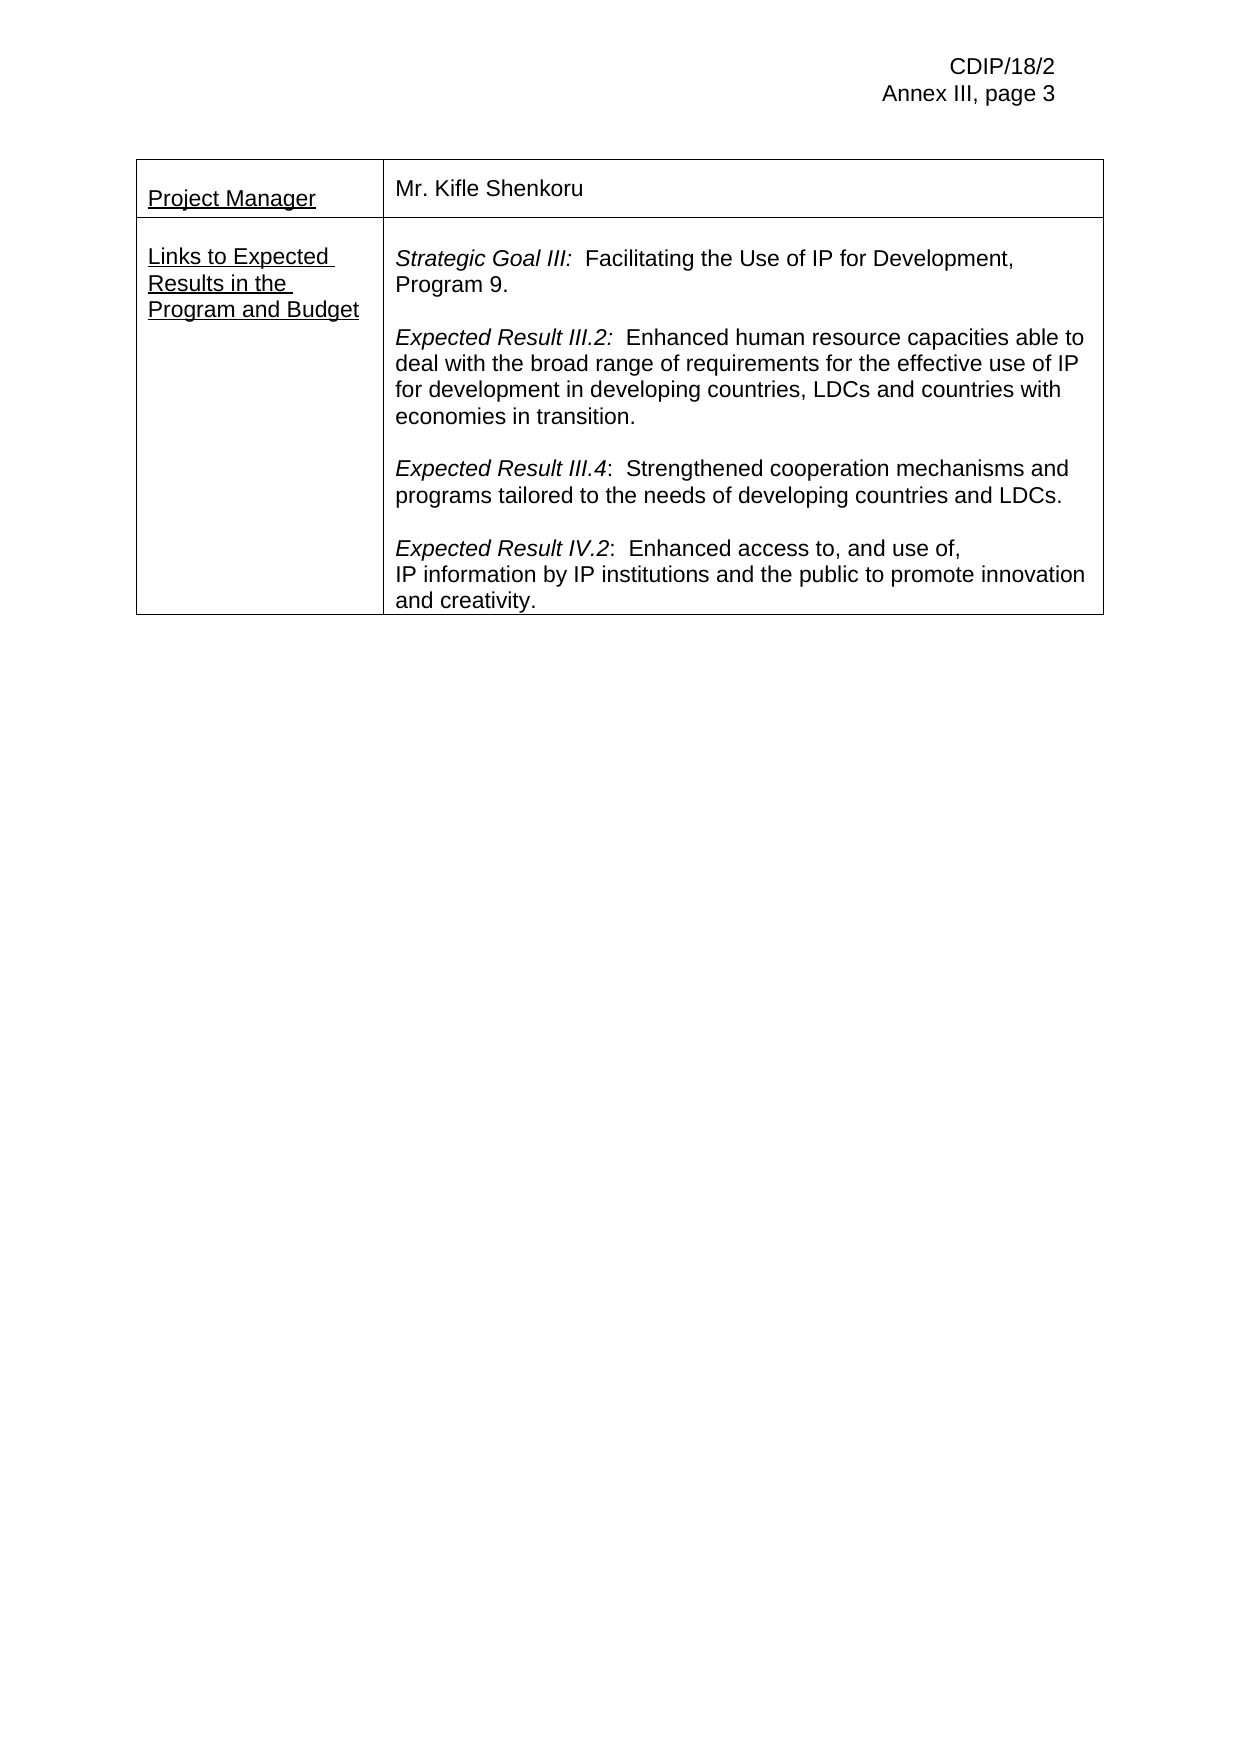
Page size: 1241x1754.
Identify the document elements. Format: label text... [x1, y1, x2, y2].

table_cell Strategic Goal III: Facilitating the Use of IP for Development, Program 9. Expected Result III.2: Enhanced human resource capacities able to deal with the broad range of requirements for the effective use of IP for development in developing countries, LDCs and countries with economies in transition. Expected Result III.4: Strengthened cooperation mechanisms and programs tailored to the needs of developing countries and LDCs. Expected Result IV.2: Enhanced access to, and use of, IP information by IP institutions and the public to promote innovation and creativity. [384, 218, 1103, 613]
table_cell Links to Expected Results in the Program and Budget [137, 218, 383, 613]
table_header Project Manager [137, 160, 383, 217]
table_header Mr. Kifle Shenkoru [384, 160, 1103, 217]
